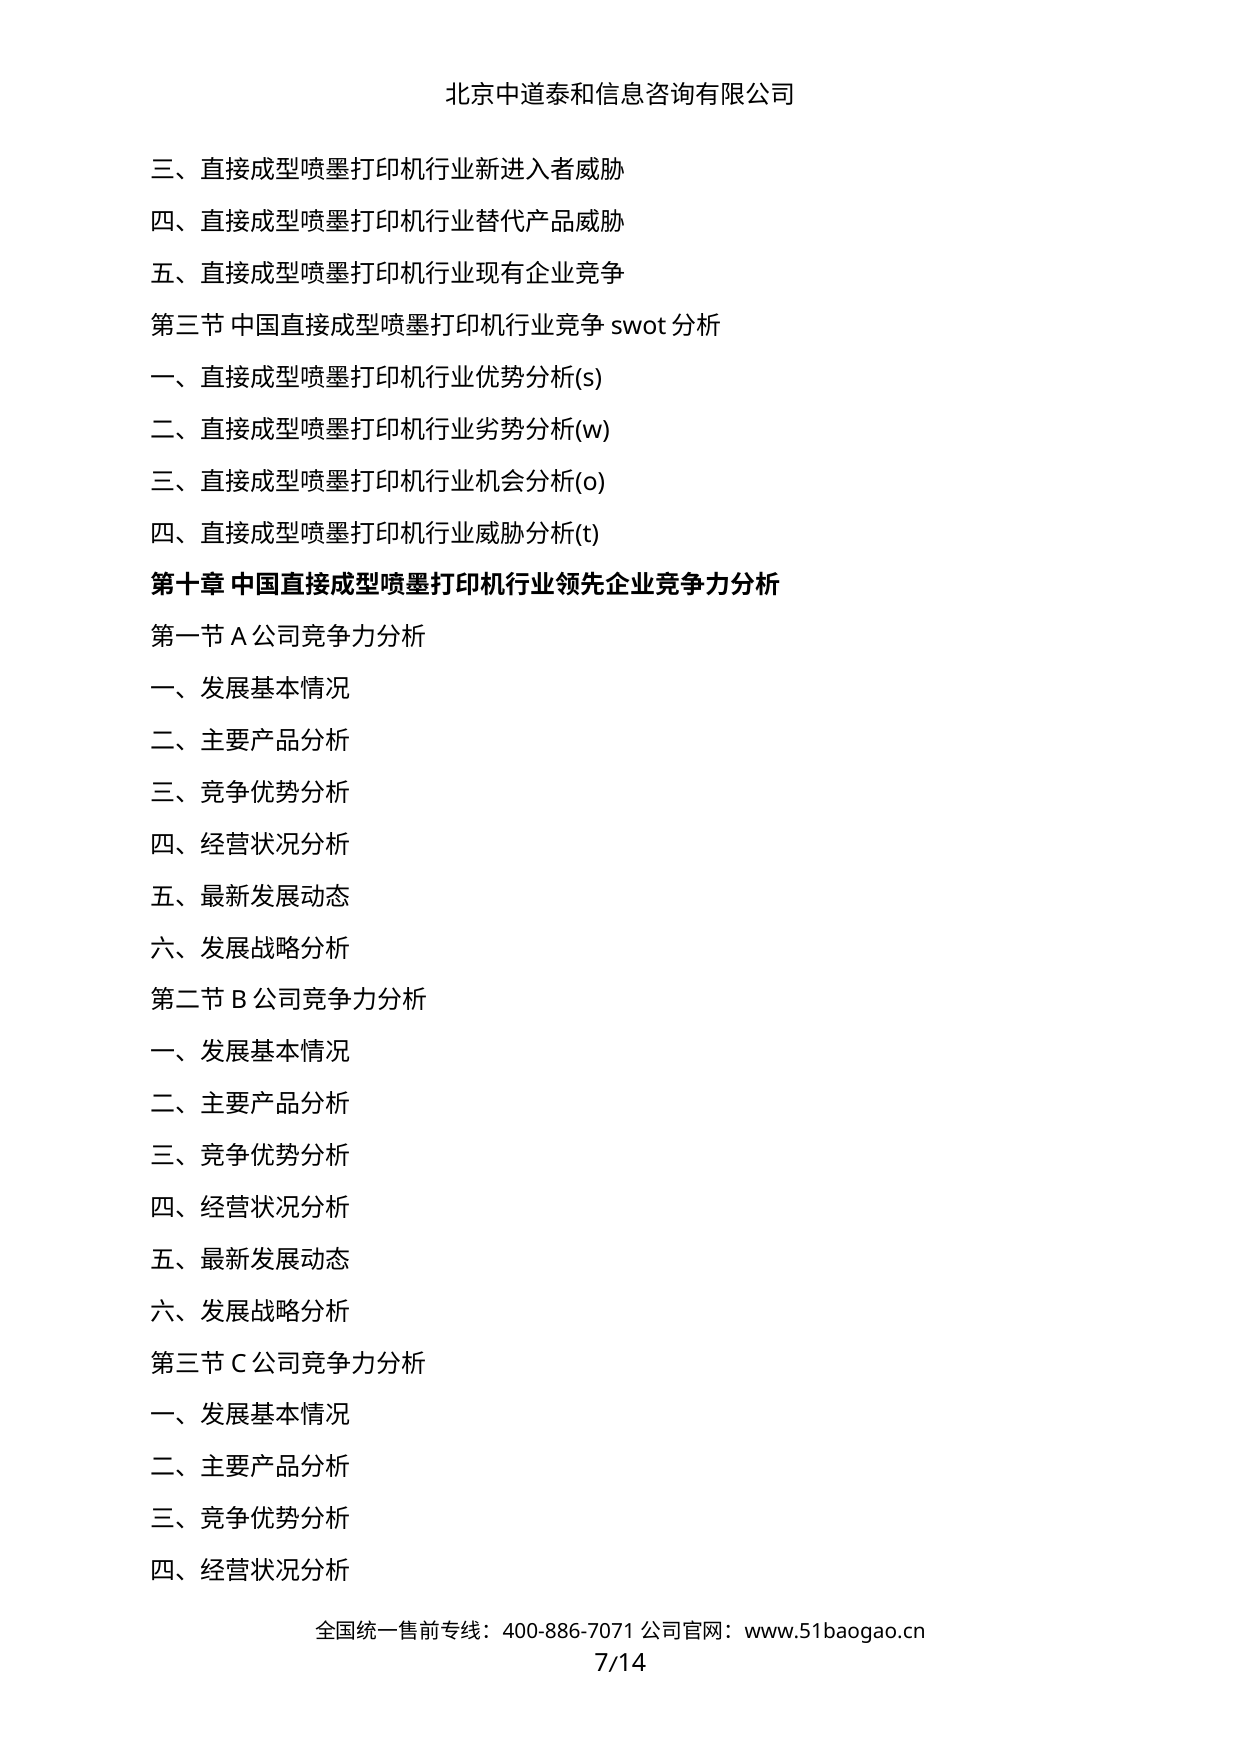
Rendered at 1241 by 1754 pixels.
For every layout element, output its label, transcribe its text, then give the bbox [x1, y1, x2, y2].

text 第二节 B公司竞争力分析 [150, 980, 1090, 1016]
text 三、竞争优势分析 [150, 1499, 1090, 1535]
text 一、直接成型喷墨打印机行业优势分析(s) [150, 357, 1090, 394]
text 六、发展战略分析 [150, 1291, 1090, 1327]
text 五、最新发展动态 [150, 876, 1090, 912]
text 三、竞争优势分析 [150, 1136, 1090, 1172]
text 五、最新发展动态 [150, 1239, 1090, 1276]
text 二、主要产品分析 [150, 1084, 1090, 1120]
text 三、直接成型喷墨打印机行业新进入者威胁 [150, 150, 1090, 186]
text 一、发展基本情况 [150, 1395, 1090, 1431]
text 二、主要产品分析 [150, 721, 1090, 757]
text 五、直接成型喷墨打印机行业现有企业竞争 [150, 254, 1090, 290]
text 第三节 C公司竞争力分析 [150, 1343, 1090, 1379]
text 四、经营状况分析 [150, 1187, 1090, 1224]
text 三、竞争优势分析 [150, 772, 1090, 809]
text 四、经营状况分析 [150, 1551, 1090, 1587]
text 三、直接成型喷墨打印机行业机会分析(o) [150, 461, 1090, 497]
text 第三节 中国直接成型喷墨打印机行业竞争swot分析 [150, 306, 1090, 342]
text 二、直接成型喷墨打印机行业劣势分析(w) [150, 409, 1090, 446]
text 二、主要产品分析 [150, 1447, 1090, 1483]
text 一、发展基本情况 [150, 669, 1090, 705]
text 第一节 A公司竞争力分析 [150, 617, 1090, 653]
text 四、直接成型喷墨打印机行业威胁分析(t) [150, 513, 1090, 549]
text 四、经营状况分析 [150, 824, 1090, 861]
text 第十章 中国直接成型喷墨打印机行业领先企业竞争力分析 [150, 565, 1090, 601]
text 四、直接成型喷墨打印机行业替代产品威胁 [150, 202, 1090, 238]
text 六、发展战略分析 [150, 928, 1090, 964]
text 一、发展基本情况 [150, 1032, 1090, 1068]
